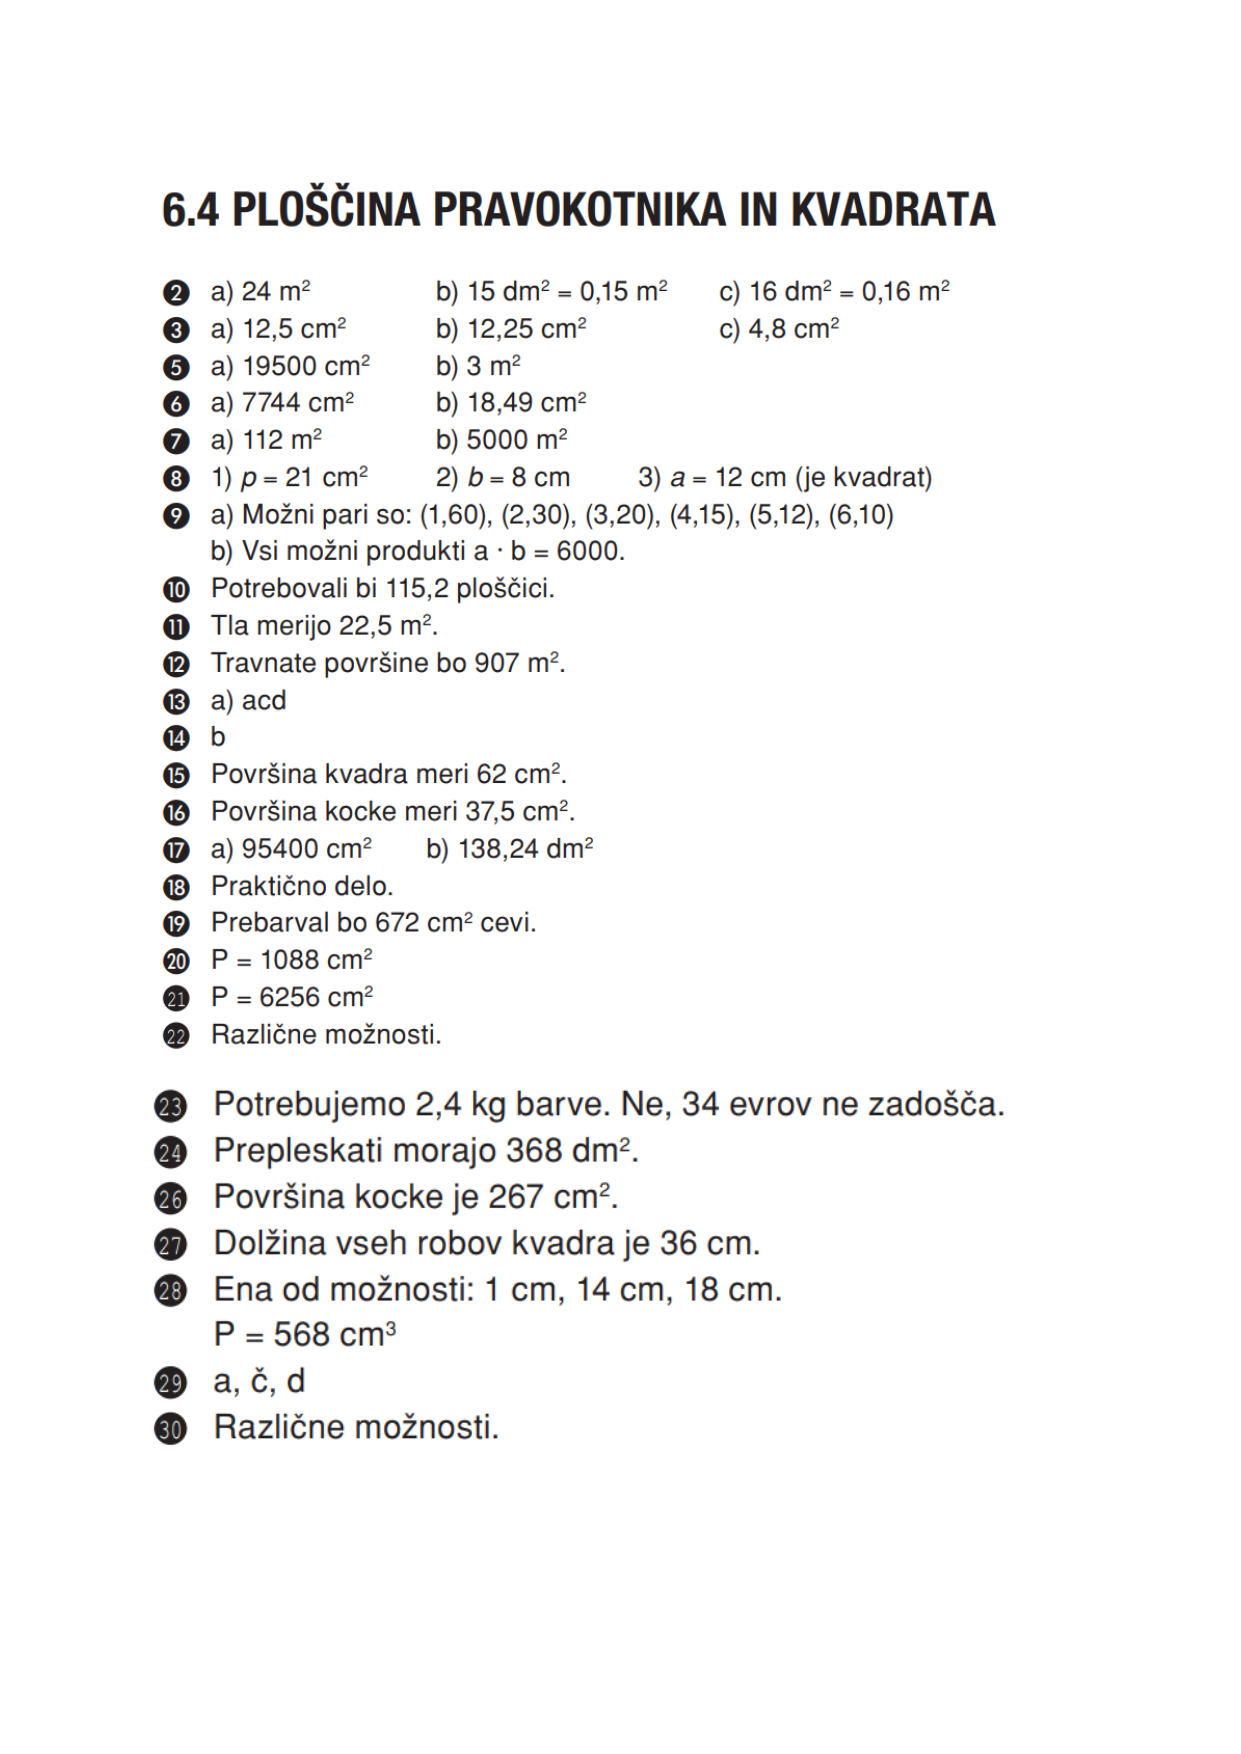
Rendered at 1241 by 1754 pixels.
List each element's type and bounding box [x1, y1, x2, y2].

picture [147, 1083, 1172, 1467]
picture [147, 147, 1027, 1059]
